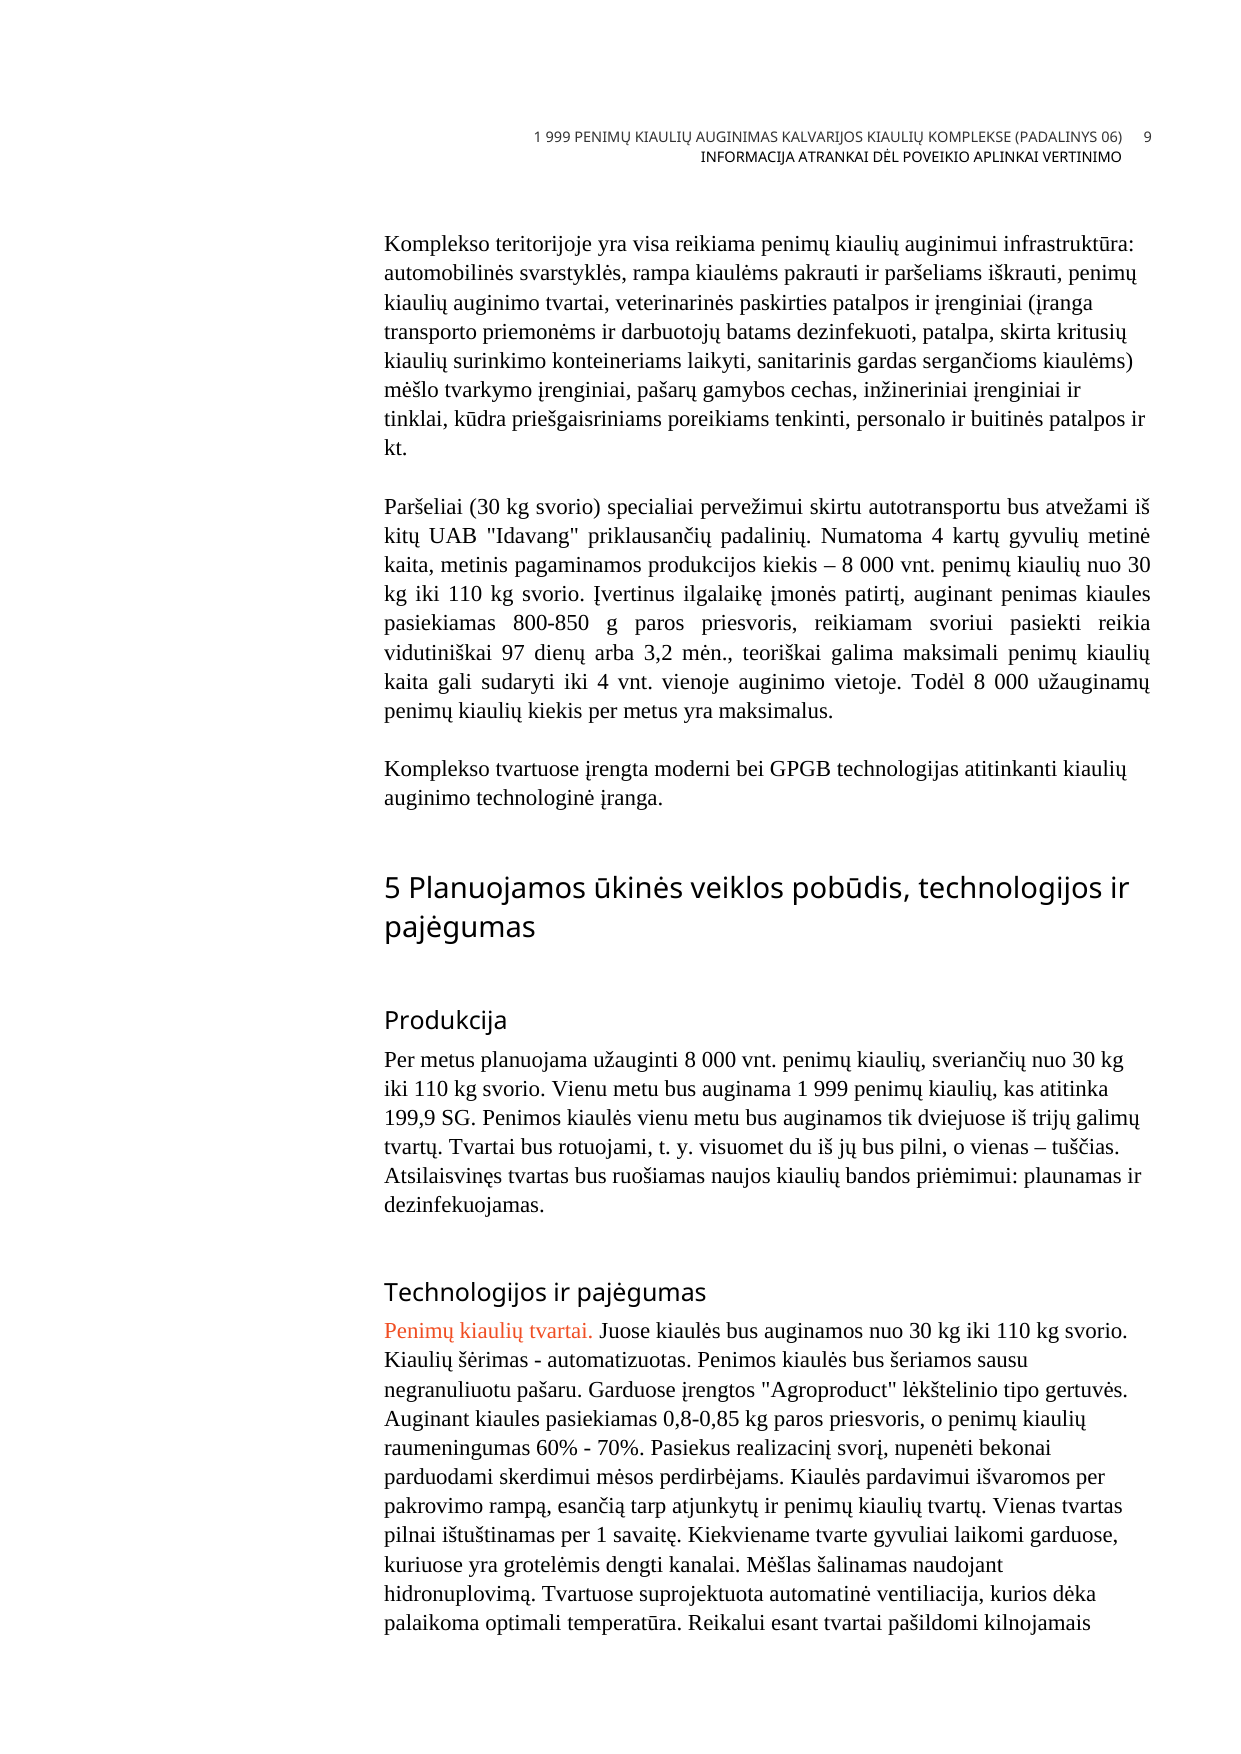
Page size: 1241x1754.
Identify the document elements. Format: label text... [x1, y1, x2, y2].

text Komplekso tvartuose įrengta moderni bei GPGB technologijas atitinkanti kiaulių auginimo technologinė įranga. [384, 752, 1152, 811]
text Per metus planuojama užauginti 8 000 vnt. penimų kiaulių, sveriančių nuo 30 kg iki 110 kg svorio. Vienu metu bus auginama 1 999 penimų kiaulių, kas atitinka 199,9 SG. Penimos kiaulės vienu metu bus auginamos tik dviejuose iš trijų galimų tvartų. Tvartai bus rotuojami, t. y. visuomet du iš jų bus pilni, o vienas – tuščias. Atsilaisvinęs tvartas bus ruošiamas naujos kiaulių bandos priėmimui: plaunamas ir dezinfekuojamas. [384, 1043, 1152, 1218]
subtitle Technologijos ir pajėgumas [384, 1274, 1152, 1308]
text Komplekso teritorijoje yra visa reikiama penimų kiaulių auginimui infrastruktūra: automobilinės svarstyklės, rampa kiaulėms pakrauti ir paršeliams iškrauti, penimų kiaulių auginimo tvartai, veterinarinės paskirties patalpos ir įrenginiai (įranga transporto priemonėms ir darbuotojų batams dezinfekuoti, patalpa, skirta kritusių kiaulių surinkimo konteineriams laikyti, sanitarinis gardas sergančioms kiaulėms) mėšlo tvarkymo įrenginiai, pašarų gamybos cechas, inžineriniai įrenginiai ir tinklai, kūdra priešgaisriniams poreikiams tenkinti, personalo ir buitinės patalpos ir kt. [384, 227, 1152, 461]
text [384, 1314, 1152, 1635]
text Paršeliai (30 kg svorio) specialiai pervežimui skirtu autotransportu bus atvežami iš kitų UAB "Idavang" priklausančių padalinių. Numatoma 4 kartų gyvulių metinė kaita, metinis pagaminamos produkcijos kiekis – 8 000 vnt. penimų kiaulių nuo 30 kg iki 110 kg svorio. Įvertinus ilgalaikę įmonės patirtį, auginant penimas kiaules pasiekiamas 800-850 g paros priesvoris, reikiamam svoriui pasiekti reikia vidutiniškai 97 dienų arba 3,2 mėn., teoriškai galima maksimali penimų kiaulių kaita gali sudaryti iki 4 vnt. vienoje auginimo vietoje. Todėl 8 000 užauginamų penimų kiaulių kiekis per metus yra maksimalus. [384, 490, 1152, 723]
subtitle Produkcija [384, 1003, 1152, 1037]
subtitle 5 Planuojamos ūkinės veiklos pobūdis, technologijos ir pajėgumas [384, 867, 1152, 946]
